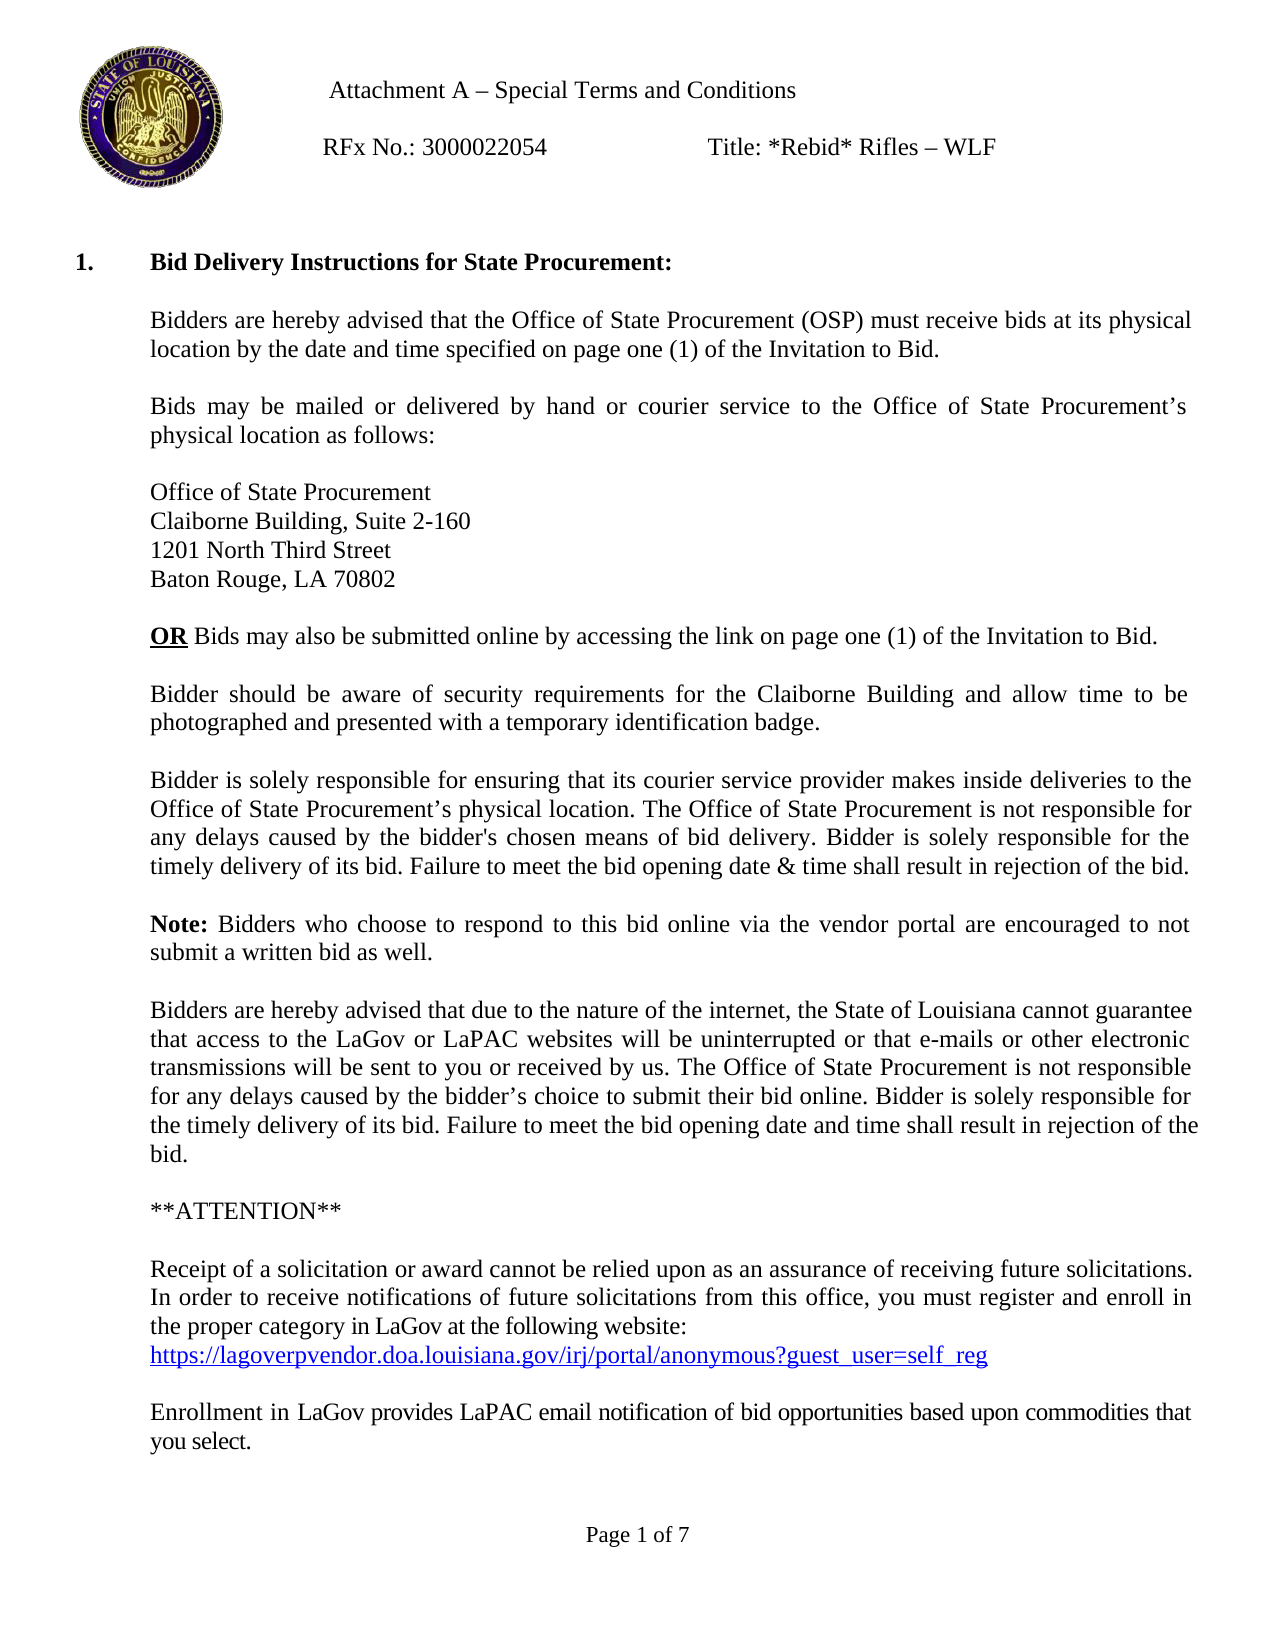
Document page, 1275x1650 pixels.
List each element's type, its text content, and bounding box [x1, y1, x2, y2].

list **ATTENTION** [131, 1196, 1200, 1225]
text Baton Rouge, LA 70802 [131, 564, 1200, 592]
text Claiborne Building, Suite 2-160 [131, 506, 1200, 535]
text Bidder is solely responsible for ensuring that its courier service provider makes inside deliveries to the Office of State Procurement’s physical location. The Office of State Procurement is not responsible for any delays caused by the bidder's chosen means of bid delivery. Bidder is solely responsible for the timely delivery of its bid. Failure to meet the bid opening date & time shall result in rejection of the bid. [131, 765, 1200, 880]
text 1201 North Third Street [131, 535, 1200, 564]
text Office of State Procurement [131, 477, 1200, 506]
list https://lagoverpvendor.doa.louisiana.gov/irj/portal/anonymous?guest_user=self_reg [131, 1340, 1200, 1369]
text OR Bids may also be submitted online by accessing the link on page one (1) of the Invitation to Bid. [131, 621, 1200, 650]
text Bidders are hereby advised that the Office of State Procurement (OSP) must receive bids at its physical location by the date and time specified on page one (1) of the Invitation to Bid. [131, 305, 1200, 362]
list Bid Delivery Instructions for State Procurement: [75, 247, 1200, 276]
text Bidders are hereby advised that due to the nature of the internet, the State of Louisiana cannot guarantee that access to the LaGov or LaPAC websites will be uninterrupted or that e-mails or other electronic transmissions will be sent to you or received by us. The Office of State Procurement is not responsible for any delays caused by the bidder’s choice to submit their bid online. Bidder is solely responsible for the timely delivery of its bid. Failure to meet the bid opening date and time shall result in rejection of the bid. [131, 995, 1200, 1167]
text Bidder should be aware of security requirements for the Claiborne Building and allow time to be photographed and presented with a temporary identification badge. [131, 679, 1200, 736]
text Note: Bidders who choose to respond to this bid online via the vendor portal are encouraged to not submit a written bid as well. [131, 909, 1200, 966]
list Enrollment in LaGov provides LaPAC email notification of bid opportunities based upon commodities that you select. [131, 1397, 1200, 1455]
text Bids may be mailed or delivered by hand or courier service to the Office of State Procurement’s physical location as follows: [131, 391, 1200, 449]
list Receipt of a solicitation or award cannot be relied upon as an assurance of receiving future solicitations. In order to receive notifications of future solicitations from this office, you must register and enroll in the proper category in LaGov at the following website: [131, 1254, 1200, 1340]
picture [75, 43, 225, 193]
